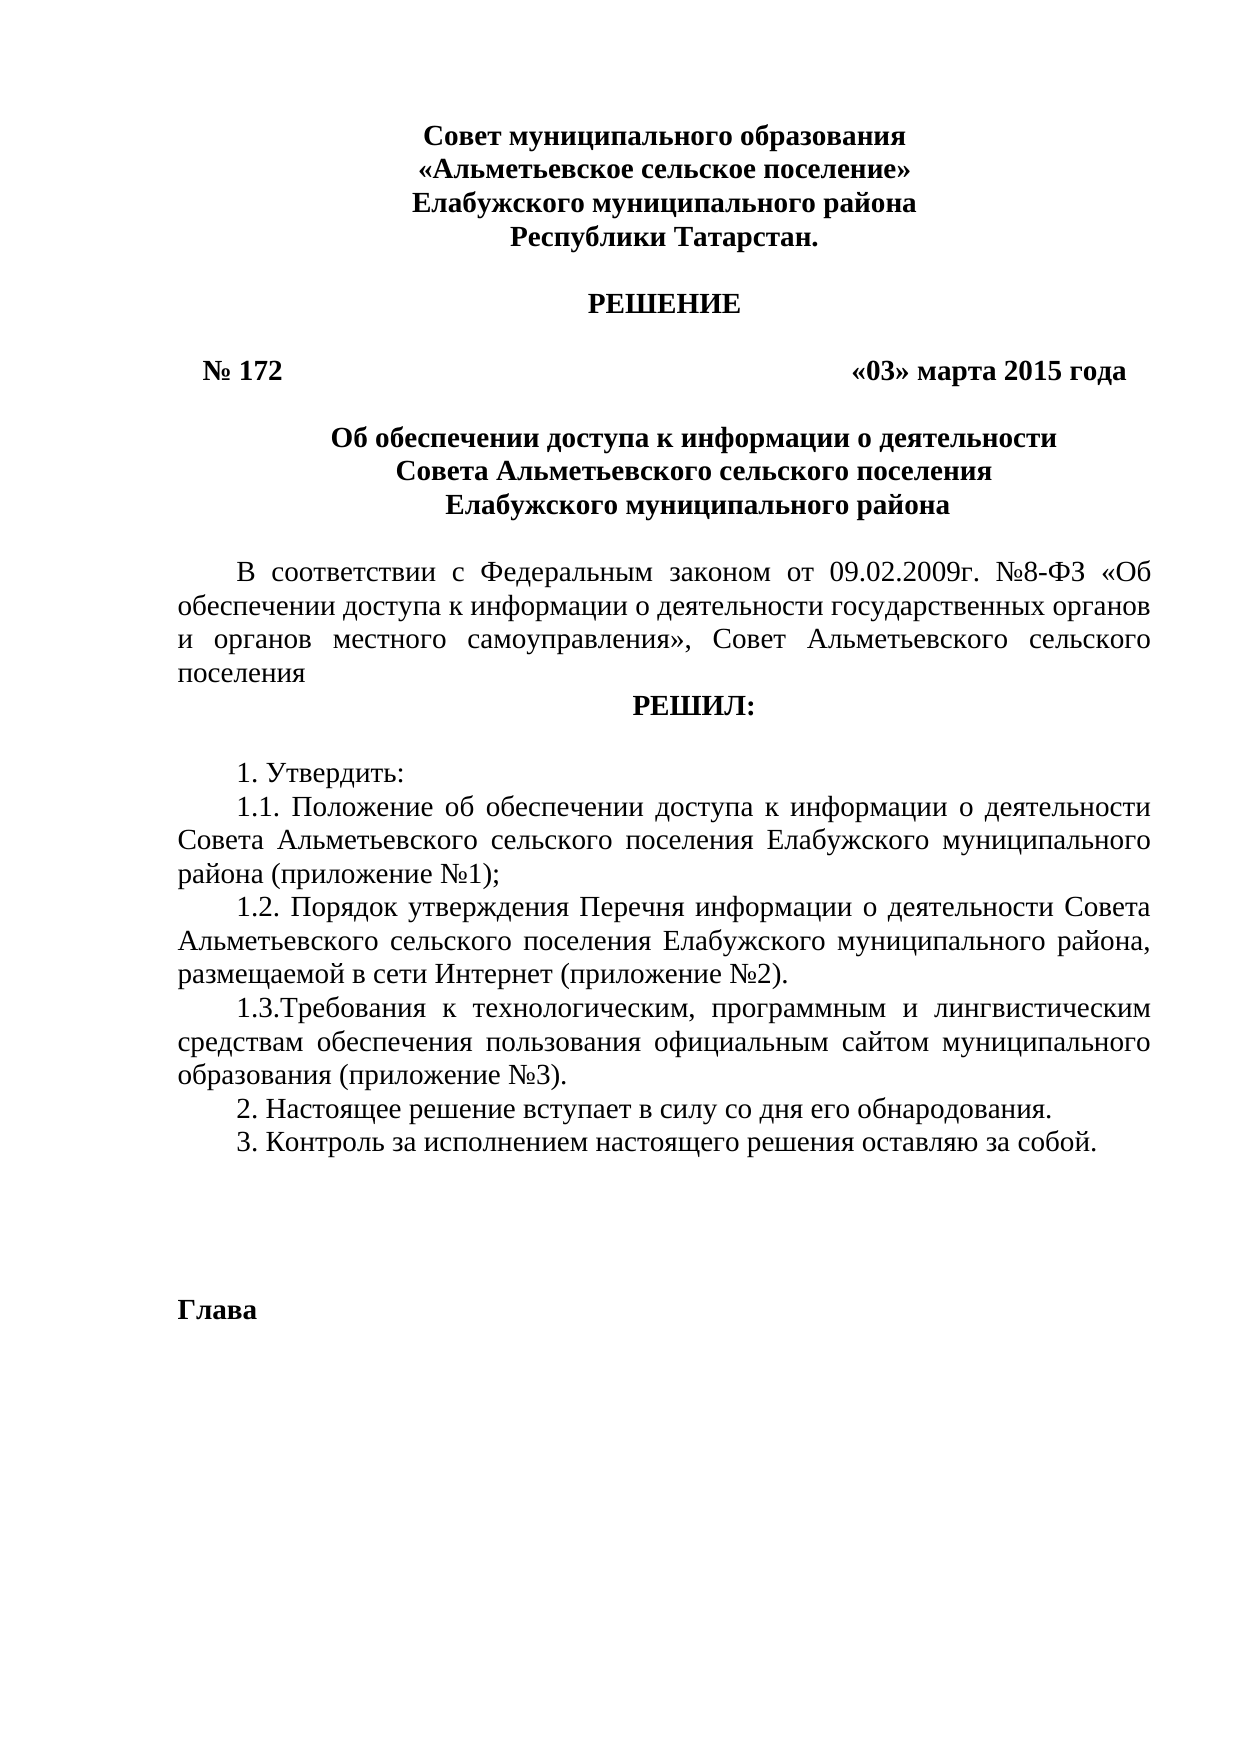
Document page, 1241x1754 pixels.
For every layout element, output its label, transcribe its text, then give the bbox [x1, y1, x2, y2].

text № 172 «03» марта 2015 года [177, 353, 1152, 386]
text 1.1. Положение об обеспечении доступа к информации о деятельности Совета Альметьевского сельского поселения Елабужского муниципального района (приложение №1); [177, 789, 1152, 889]
text Об обеспечении доступа к информации о деятельности [177, 420, 1152, 453]
text Елабужского муниципального района [177, 185, 1152, 219]
text РЕШИЛ: [177, 688, 1152, 722]
text В соответствии с Федеральным законом от 09.02.2009г. №8-ФЗ «Об обеспечении доступа к информации о деятельности государственных органов и органов местного самоуправления», Совет Альметьевского сельского поселения [177, 554, 1152, 688]
text 1. Утвердить: [177, 755, 1152, 789]
text Глава [177, 1292, 1152, 1326]
text 1.2. Порядок утверждения Перечня информации о деятельности Совета Альметьевского сельского поселения Елабужского муниципального района, размещаемой в сети Интернет (приложение №2). [177, 889, 1152, 990]
text Республики Татарстан. [177, 219, 1152, 252]
text Елабужского муниципального района [177, 487, 1152, 521]
text 1.3.Требования к технологическим, программным и лингвистическим средствам обеспечения пользования официальным сайтом муниципального образования (приложение №3). [177, 990, 1152, 1091]
text 2. Настоящее решение вступает в силу со дня его обнародования. [177, 1091, 1152, 1124]
text РЕШЕНИЕ [177, 286, 1152, 319]
text 3. Контроль за исполнением настоящего решения оставляю за собой. [177, 1124, 1152, 1158]
text Совета Альметьевского сельского поселения [177, 453, 1152, 487]
text Совет муниципального образования [177, 118, 1152, 152]
text «Альметьевское сельское поселение» [177, 152, 1152, 185]
